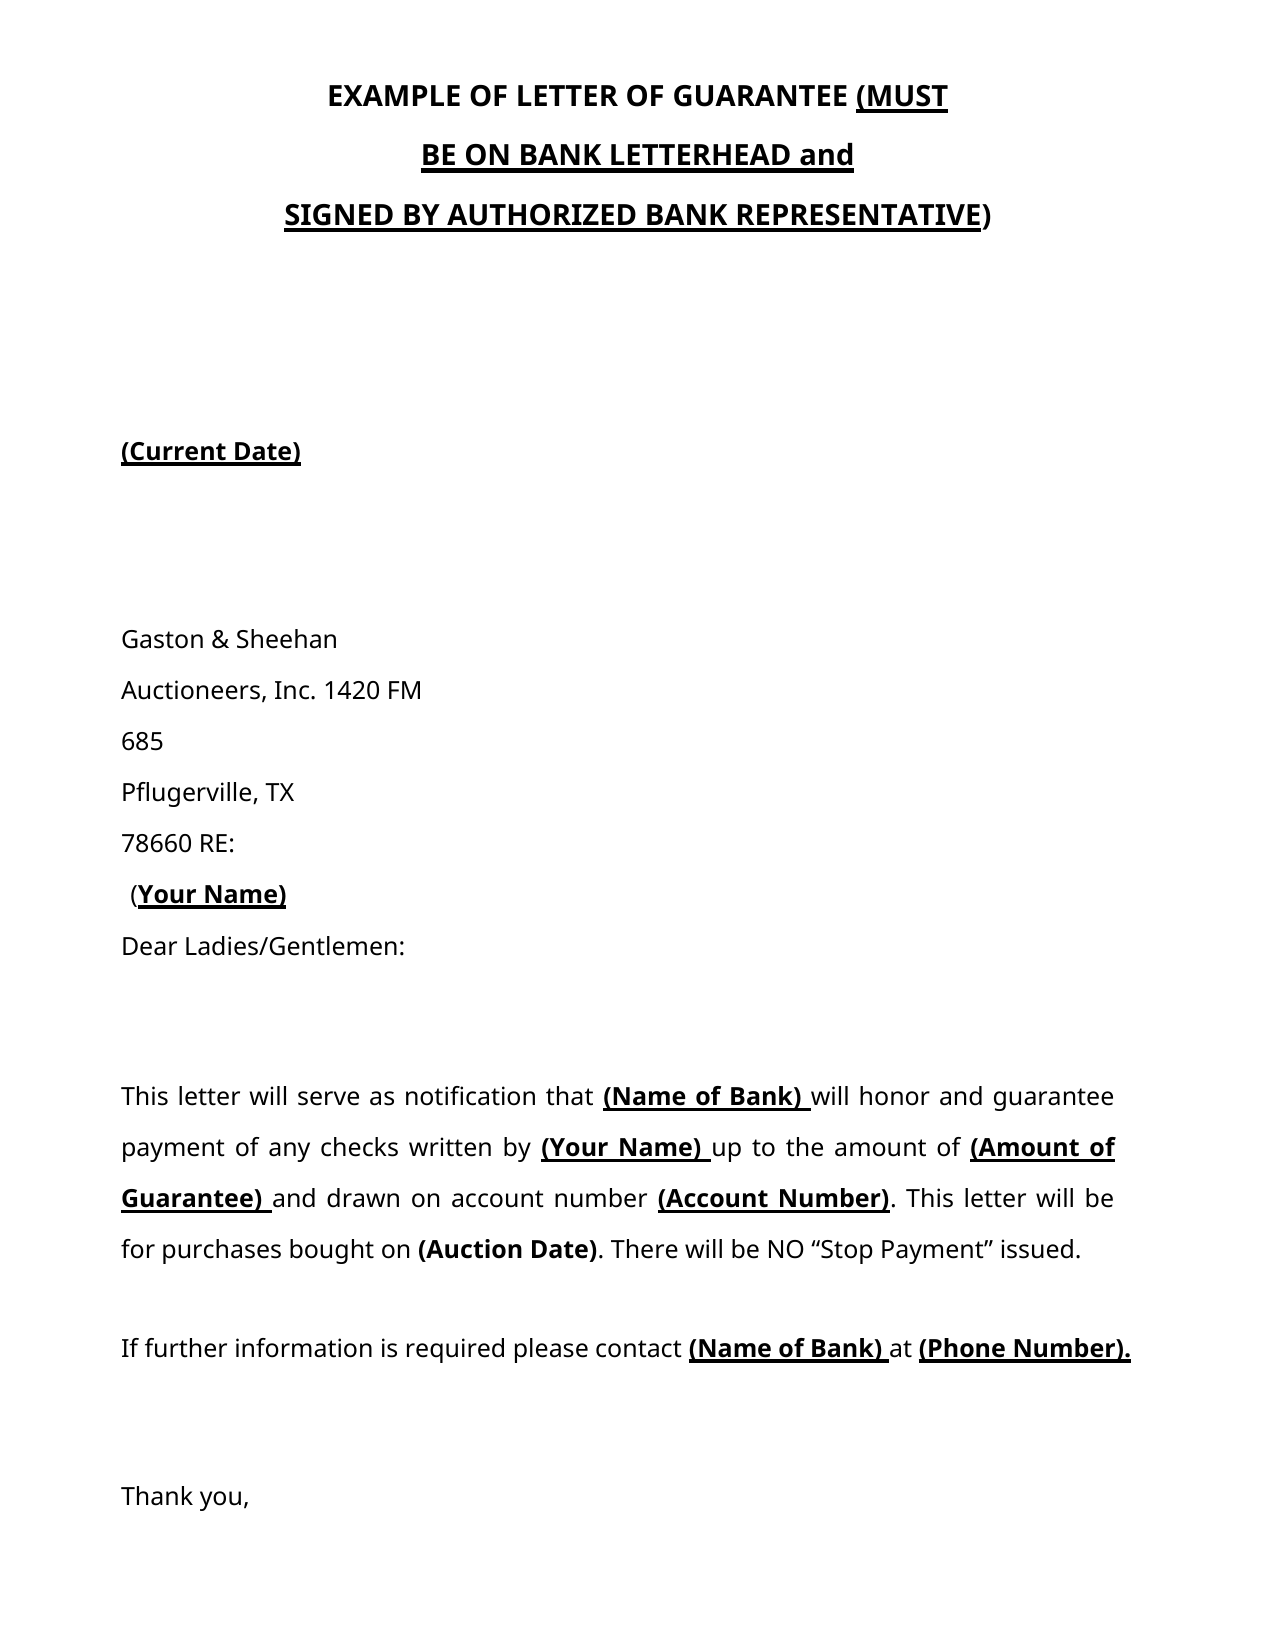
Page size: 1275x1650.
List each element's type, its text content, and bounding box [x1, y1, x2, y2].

text If further information is required please contact (Name of Bank) at (Phone Number). [121, 1330, 1212, 1364]
text This letter will serve as notification that (Name of Bank) will honor and guarantee payment of any checks written by (Your Name) up to the amount of (Amount of Guarantee) and drawn on account number (Account Number). This letter will be for purchases bought on (Auction Date). There will be NO “Stop Payment” issued. [121, 1079, 1114, 1266]
text Dear Ladies/Gentlemen: [121, 929, 1212, 963]
text Gaston & Sheehan Auctioneers, Inc. 1420 FM 685 [121, 621, 471, 757]
text SIGNED BY AUTHORIZED BANK REPRESENTATIVE) [90, 194, 1185, 234]
subtitle EXAMPLE OF LETTER OF GUARANTEE (MUST BE ON BANK LETTERHEAD and [322, 75, 953, 174]
text (Current Date) [121, 433, 471, 467]
text Pflugerville, TX 78660 RE: (Your Name) [121, 774, 327, 911]
text Thank you, [121, 1479, 471, 1513]
